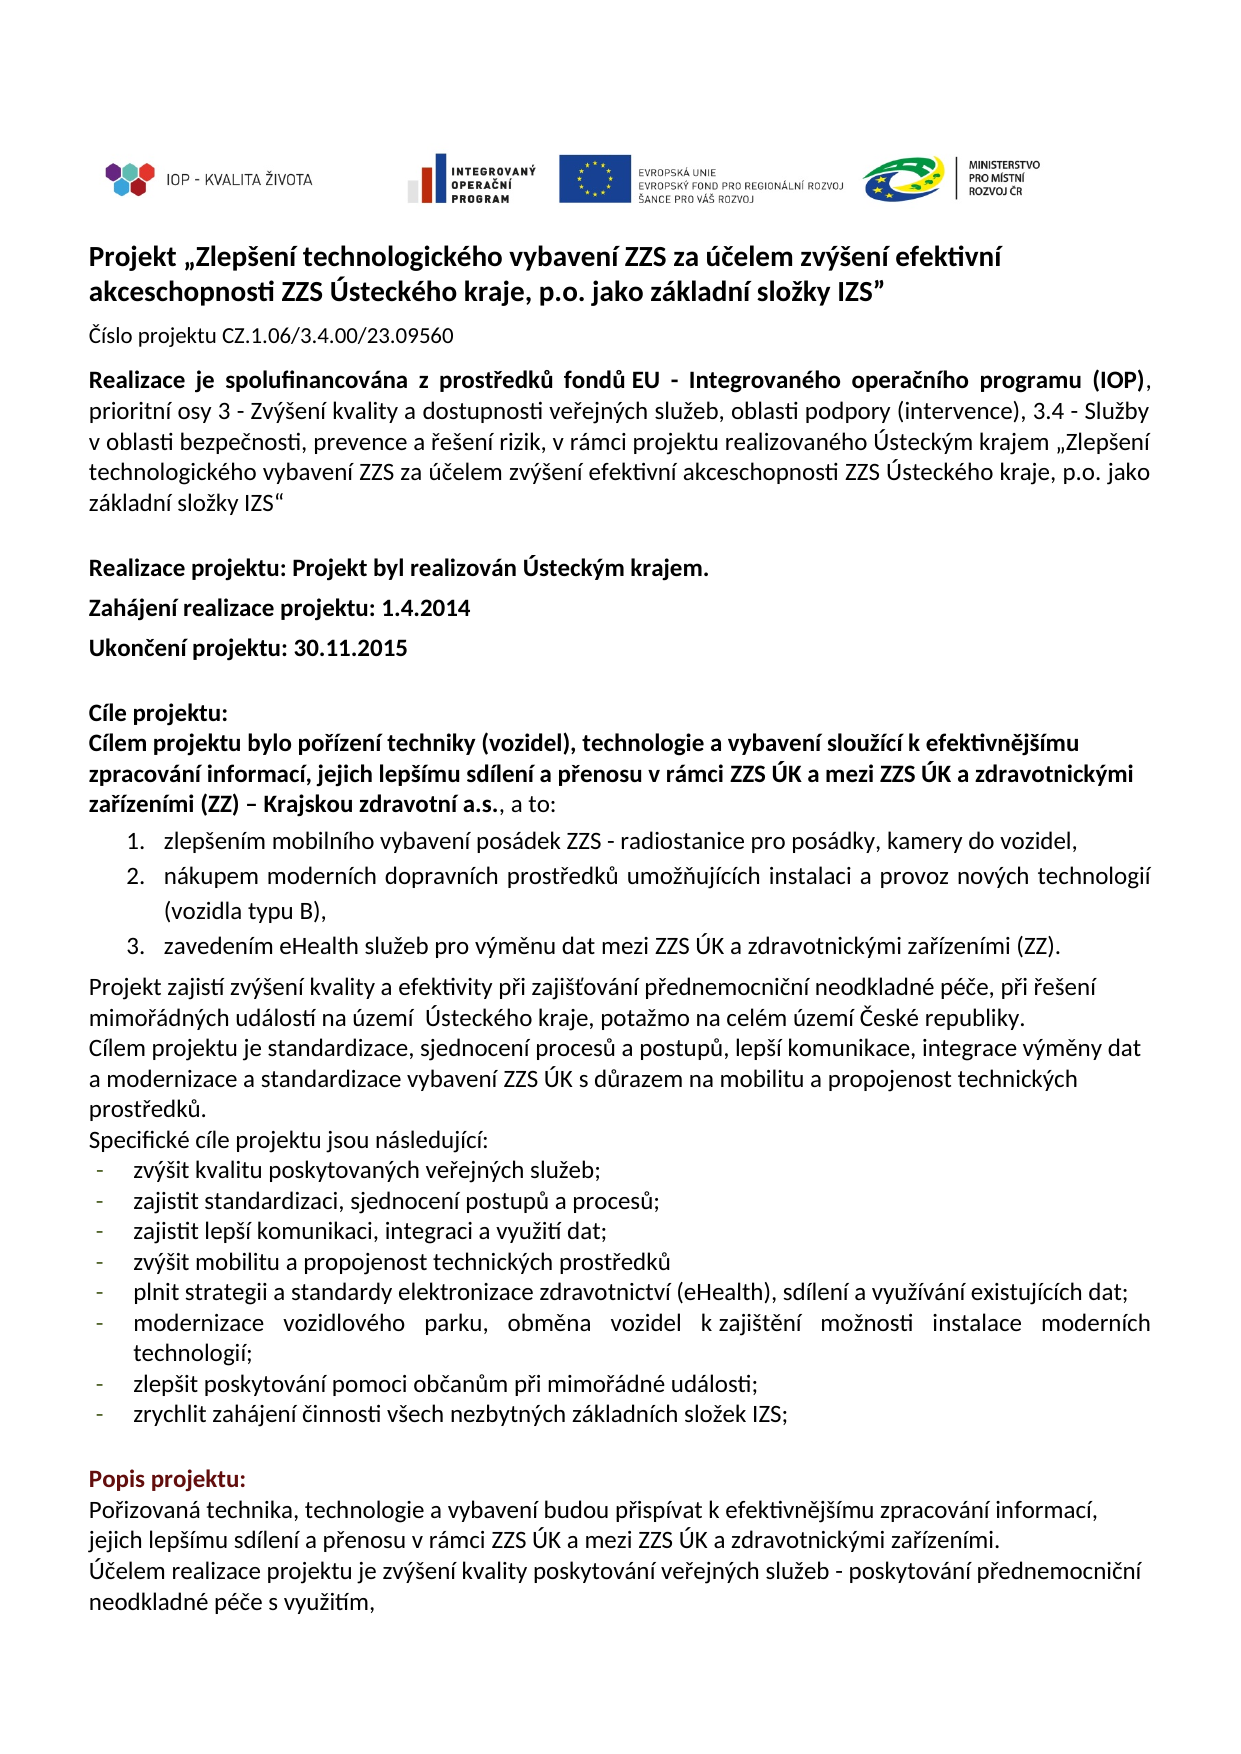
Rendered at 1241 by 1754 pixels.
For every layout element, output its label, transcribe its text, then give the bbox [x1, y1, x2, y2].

text Pořizovaná technika, technologie a vybavení budou přispívat k efektivnějšímu zpracování informací, jejich lepšímu sdílení a přenosu v rámci ZZS ÚK a mezi ZZS ÚK a zdravotnickými zařízeními. [89, 1494, 1152, 1555]
text zajistit lepší komunikaci, integraci a využití dat; [96, 1216, 1152, 1246]
text zvýšit mobilitu a propojenost technických prostředků [96, 1246, 1152, 1277]
text zajistit standardizaci, sjednocení postupů a procesů; [96, 1185, 1152, 1216]
text Zahájení realizace projektu: 1.4.2014 [89, 582, 1152, 622]
picture [88, 143, 1069, 213]
text Projekt zajistí zvýšení kvality a efektivity při zajišťování přednemocniční neodkladné péče, při řešení mimořádných událostí na území Ústeckého kraje, potažmo na celém území České republiky. [89, 971, 1152, 1032]
text zlepšit poskytování pomoci občanům při mimořádné události; [96, 1368, 1152, 1399]
text zvýšit kvalitu poskytovaných veřejných služeb; [96, 1154, 1152, 1185]
text Ukončení projektu: 30.11.2015 [89, 622, 1152, 662]
text Popis projektu: [89, 1454, 1152, 1494]
list zavedením eHealth služeb pro výměnu dat mezi ZZS ÚK a zdravotnickými zařízeními (ZZ). [126, 930, 1152, 961]
text Cílem projektu je standardizace, sjednocení procesů a postupů, lepší komunikace, integrace výměny dat a modernizace a standardizace vybavení ZZS ÚK s důrazem na mobilitu a propojenost technických prostředků. [89, 1032, 1152, 1124]
text Projekt „Zlepšení technologického vybavení ZZS za účelem zvýšení efektivní akceschopnosti ZZS Ústeckého kraje, p.o. jako základní složky IZS” [89, 238, 1152, 309]
text plnit strategii a standardy elektronizace zdravotnictví (eHealth), sdílení a využívání existujících dat; [96, 1277, 1152, 1307]
list nákupem moderních dopravních prostředků umožňujících instalaci a provoz nových technologií (vozidla typu B), [126, 860, 1152, 926]
text Číslo projektu CZ.1.06/3.4.00/23.09560 [89, 309, 1152, 349]
text modernizace vozidlového parku, obměna vozidel k zajištění možnosti instalace moderních technologií; [96, 1307, 1152, 1368]
list zlepšením mobilního vybavení posádek ZZS - radiostanice pro posádky, kamery do vozidel, [126, 825, 1152, 856]
text Realizace je spolufinancována z prostředků fondů EU - Integrovaného operačního programu (IOP), prioritní osy 3 - Zvýšení kvality a dostupnosti veřejných služeb, oblasti podpory (intervence), 3.4 - Služby v oblasti bezpečnosti, prevence a řešení rizik, v rámci projektu realizovaného Ústeckým krajem „Zlepšení technologického vybavení ZZS za účelem zvýšení efektivní akceschopnosti ZZS Ústeckého kraje, p.o. jako základní složky IZS“ [89, 365, 1152, 517]
text Cíle projektu: [89, 687, 1152, 727]
list Specifické cíle projektu jsou následující: [89, 1124, 1152, 1154]
text Účelem realizace projektu je zvýšení kvality poskytování veřejných služeb - poskytování přednemocniční neodkladné péče s využitím, [89, 1555, 1152, 1616]
text zrychlit zahájení činnosti všech nezbytných základních složek IZS; [96, 1399, 1152, 1429]
text Cílem projektu bylo pořízení techniky (vozidel), technologie a vybavení sloužící k efektivnějšímu zpracování informací, jejich lepšímu sdílení a přenosu v rámci ZZS ÚK a mezi ZZS ÚK a zdravotnickými zařízeními (ZZ) – Krajskou zdravotní a.s., a to: [89, 727, 1152, 819]
text Realizace projektu: Projekt byl realizován Ústeckým krajem. [89, 542, 1152, 582]
